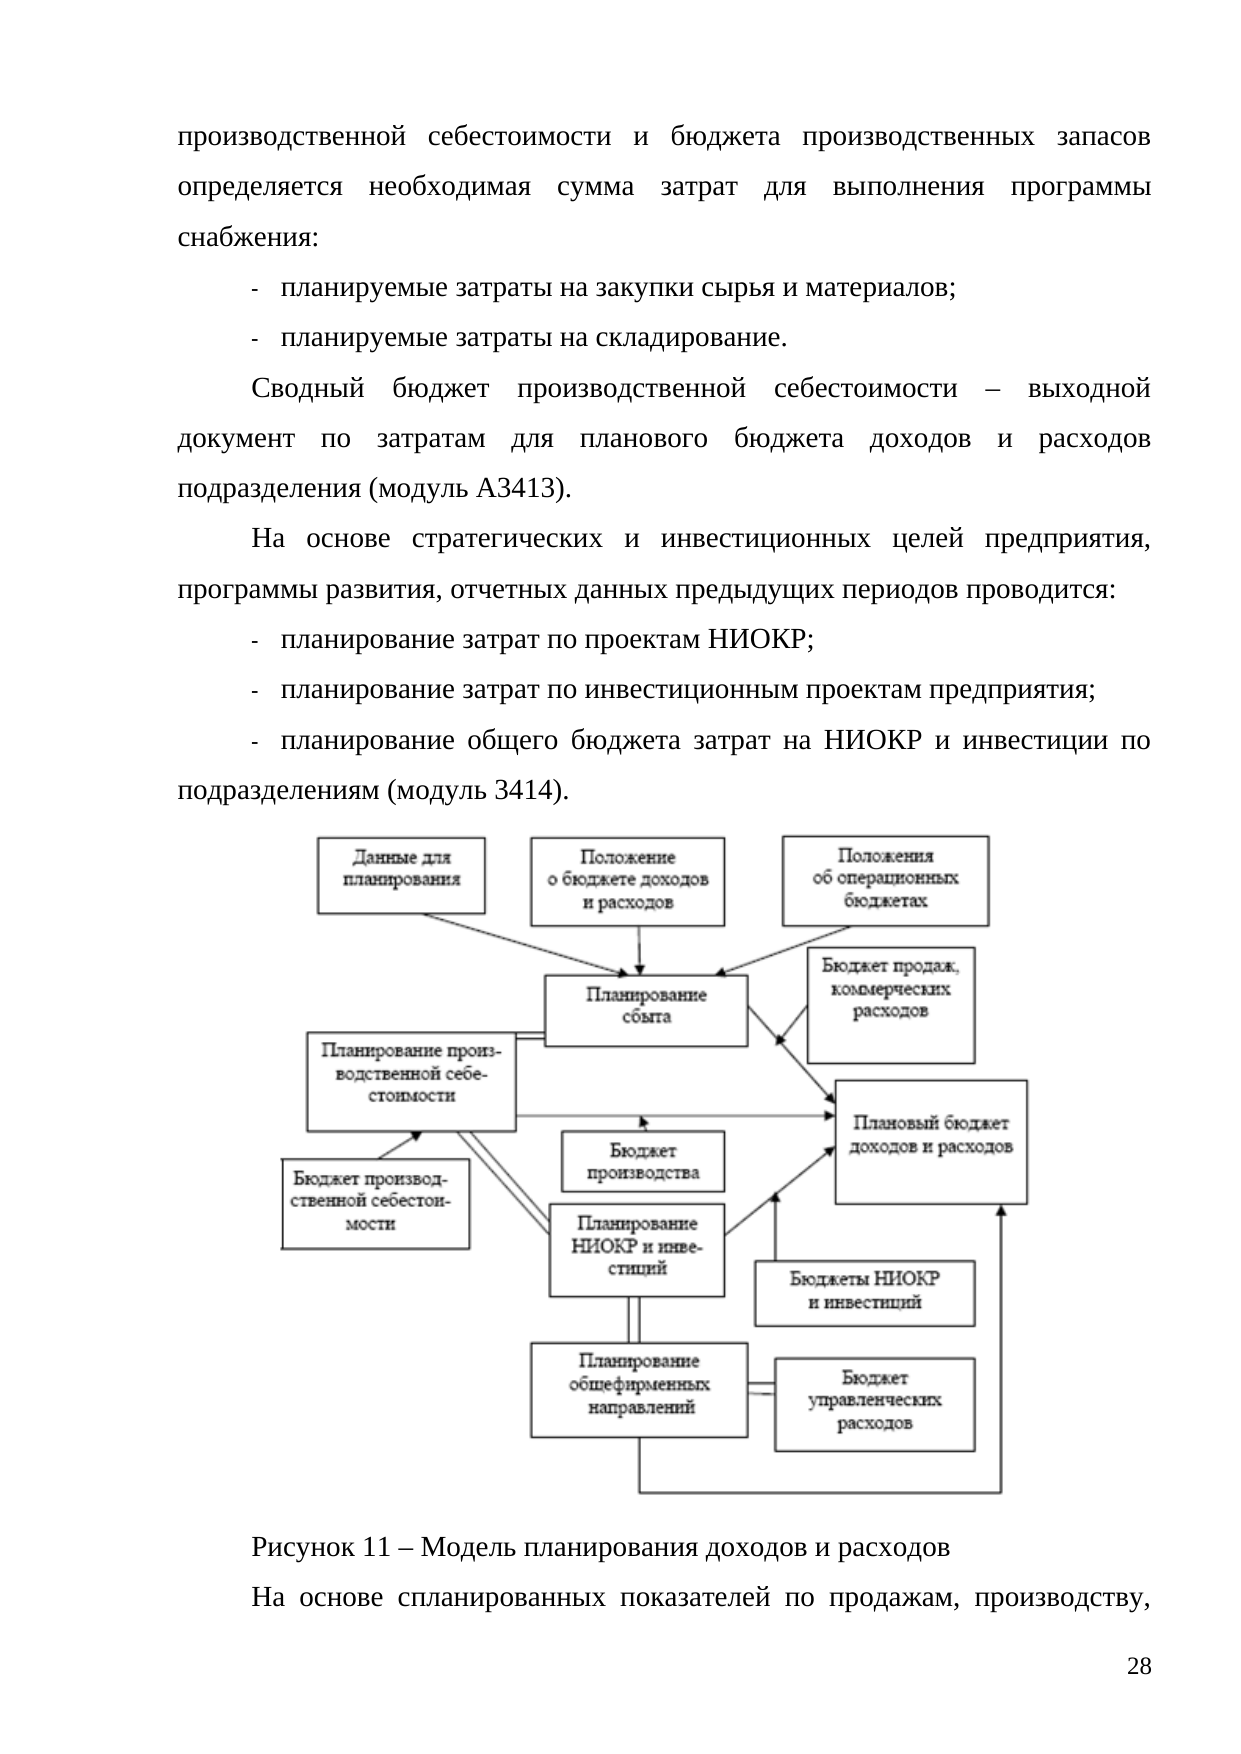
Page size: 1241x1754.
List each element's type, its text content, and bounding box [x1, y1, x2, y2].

list планирование общего бюджета затрат на НИОКР и инвестиции по подразделениям (модуль 3414). [177, 722, 1152, 806]
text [177, 1579, 1152, 1612]
text На основе стратегических и инвестиционных целей предприятия, программы развития, отчетных данных предыдущих периодов проводится: [177, 521, 1152, 604]
list планирование затрат по проектам НИОКР; [177, 621, 1152, 655]
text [177, 118, 1152, 252]
text Рисунок 11 – Модель планирования доходов и расходов [177, 1529, 1152, 1562]
picture [276, 822, 1053, 1512]
list планирование затрат по инвестиционным проектам предприятия; [177, 672, 1152, 705]
text Сводный бюджет производственной себестоимости – выходной документ по затратам для планового бюджета доходов и расходов подразделения (модуль А3413). [177, 370, 1152, 504]
list планируемые затраты на складирование. [177, 319, 1152, 353]
list планируемые затраты на закупки сырья и материалов; [177, 269, 1152, 303]
